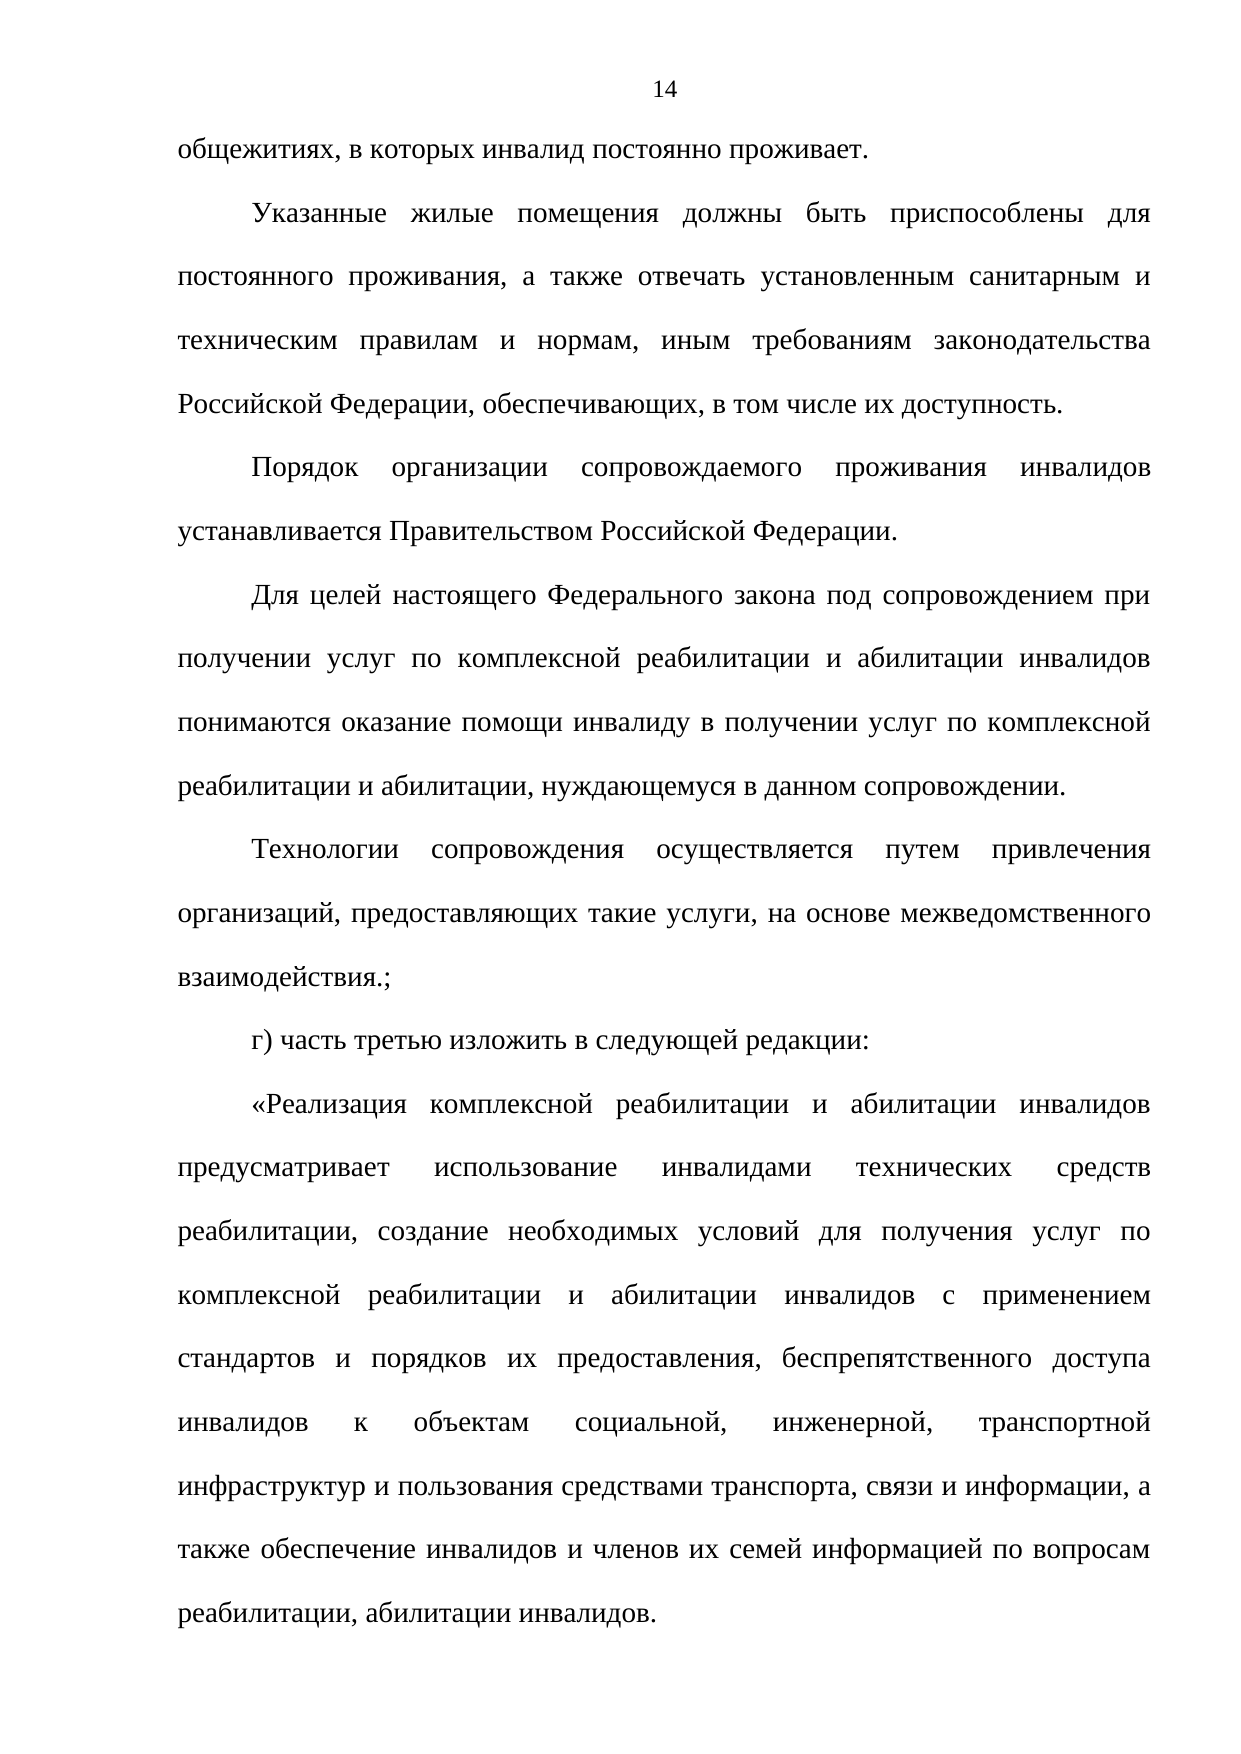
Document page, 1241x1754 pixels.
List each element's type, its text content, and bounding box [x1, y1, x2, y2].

text Указанные жилые помещения должны быть приспособлены для постоянного проживания, а также отвечать установленным санитарным и техническим правилам и нормам, иным требованиям законодательства Российской Федерации, обеспечивающих, в том числе их доступность. [177, 195, 1152, 419]
text г) часть третью изложить в следующей редакции: [177, 1022, 1152, 1056]
text Технологии сопровождения осуществляется путем привлечения организаций, предоставляющих такие услуги, на основе межведомственного взаимодействия.; [177, 831, 1152, 992]
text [177, 131, 1152, 165]
text Порядок организации сопровождаемого проживания инвалидов устанавливается Правительством Российской Федерации. [177, 449, 1152, 547]
text «Реализация комплексной реабилитации и абилитации инвалидов предусматривает использование инвалидами технических средств реабилитации, создание необходимых условий для получения услуг по комплексной реабилитации и абилитации инвалидов с применением стандартов и порядков их предоставления, беспрепятственного доступа инвалидов к объектам социальной, инженерной, транспортной инфраструктур и пользования средствами транспорта, связи и информации, а также обеспечение инвалидов и членов их семей информацией по вопросам реабилитации, абилитации инвалидов. [177, 1086, 1152, 1629]
text Для целей настоящего Федерального закона под сопровождением при получении услуг по комплексной реабилитации и абилитации инвалидов понимаются оказание помощи инвалиду в получении услуг по комплексной реабилитации и абилитации, нуждающемуся в данном сопровождении. [177, 577, 1152, 801]
